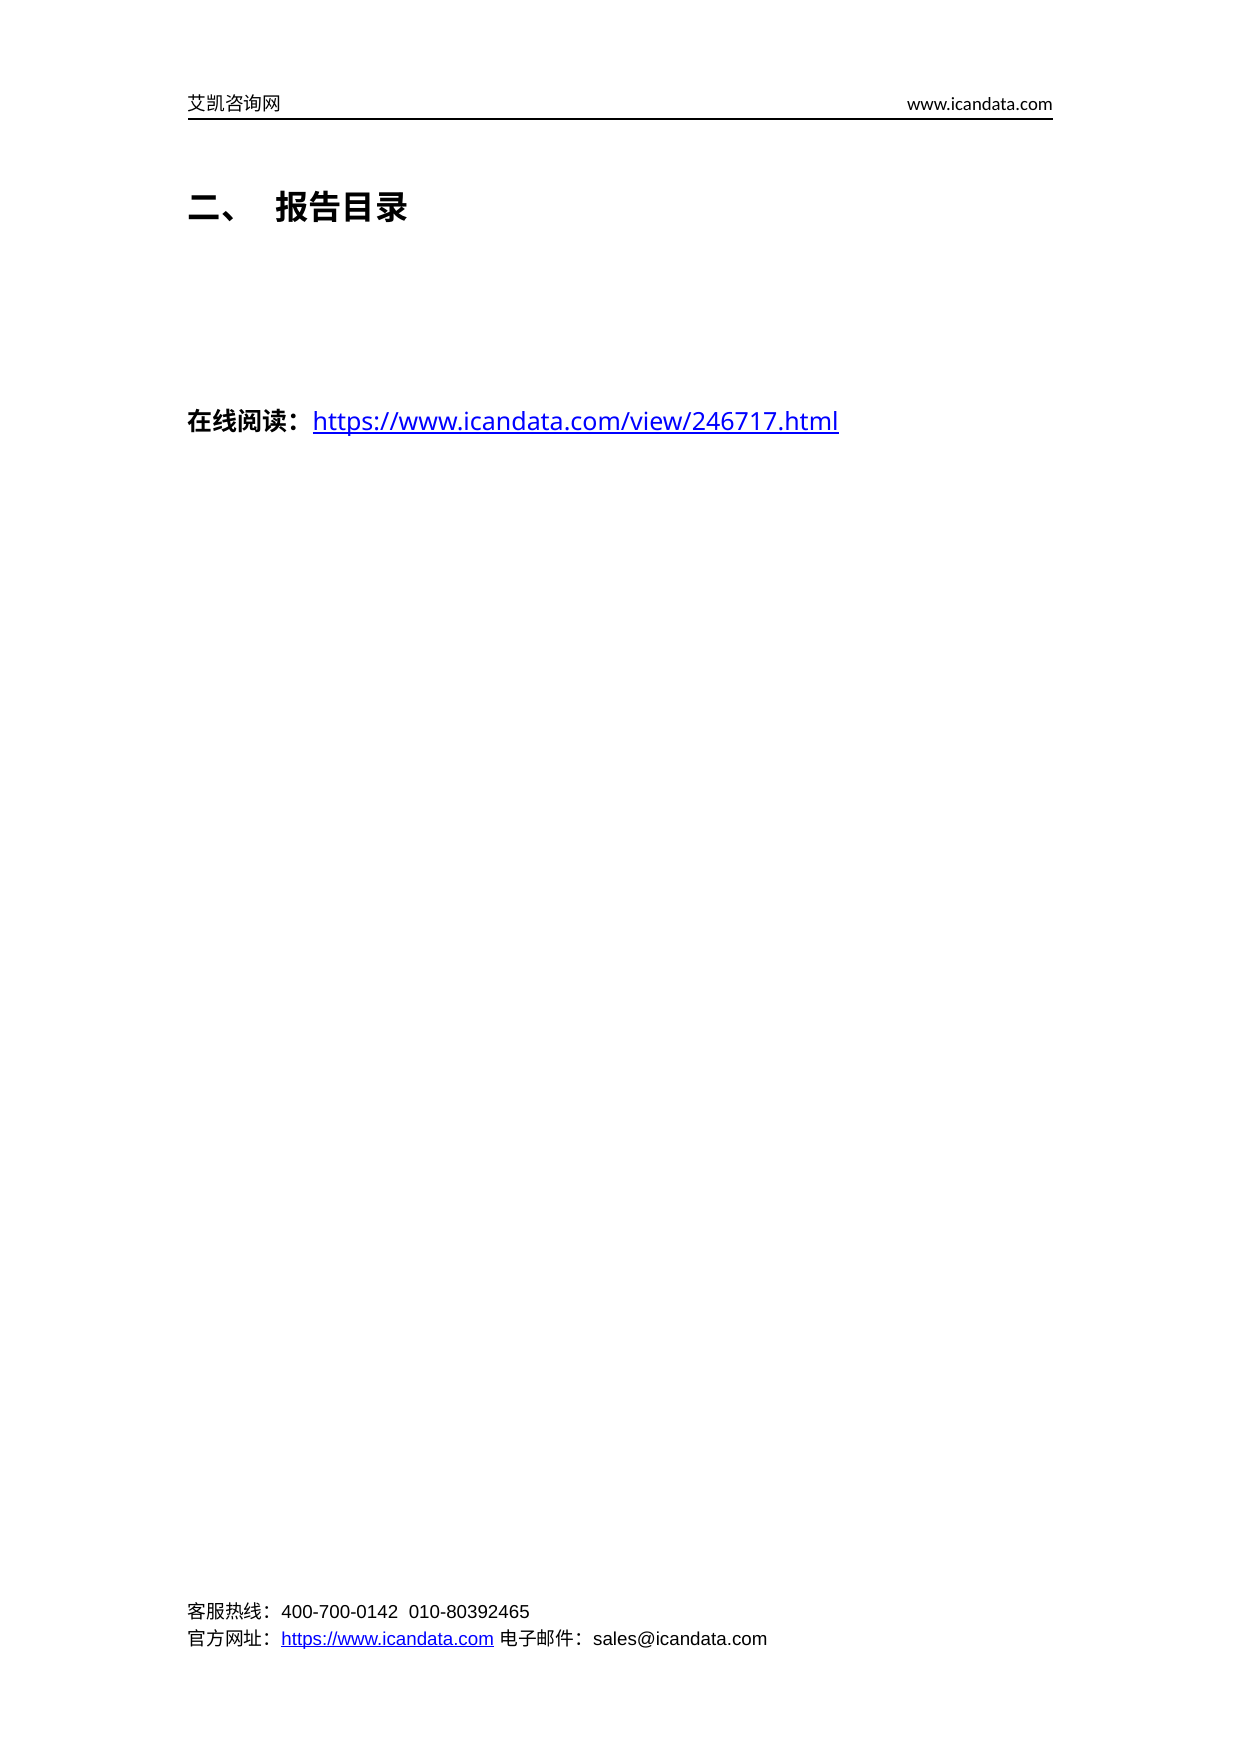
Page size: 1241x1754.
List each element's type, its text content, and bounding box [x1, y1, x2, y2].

text 在线阅读：https://www.icandata.com/view/246717.html [187, 387, 1053, 452]
subtitle 报告目录 [187, 172, 1053, 237]
